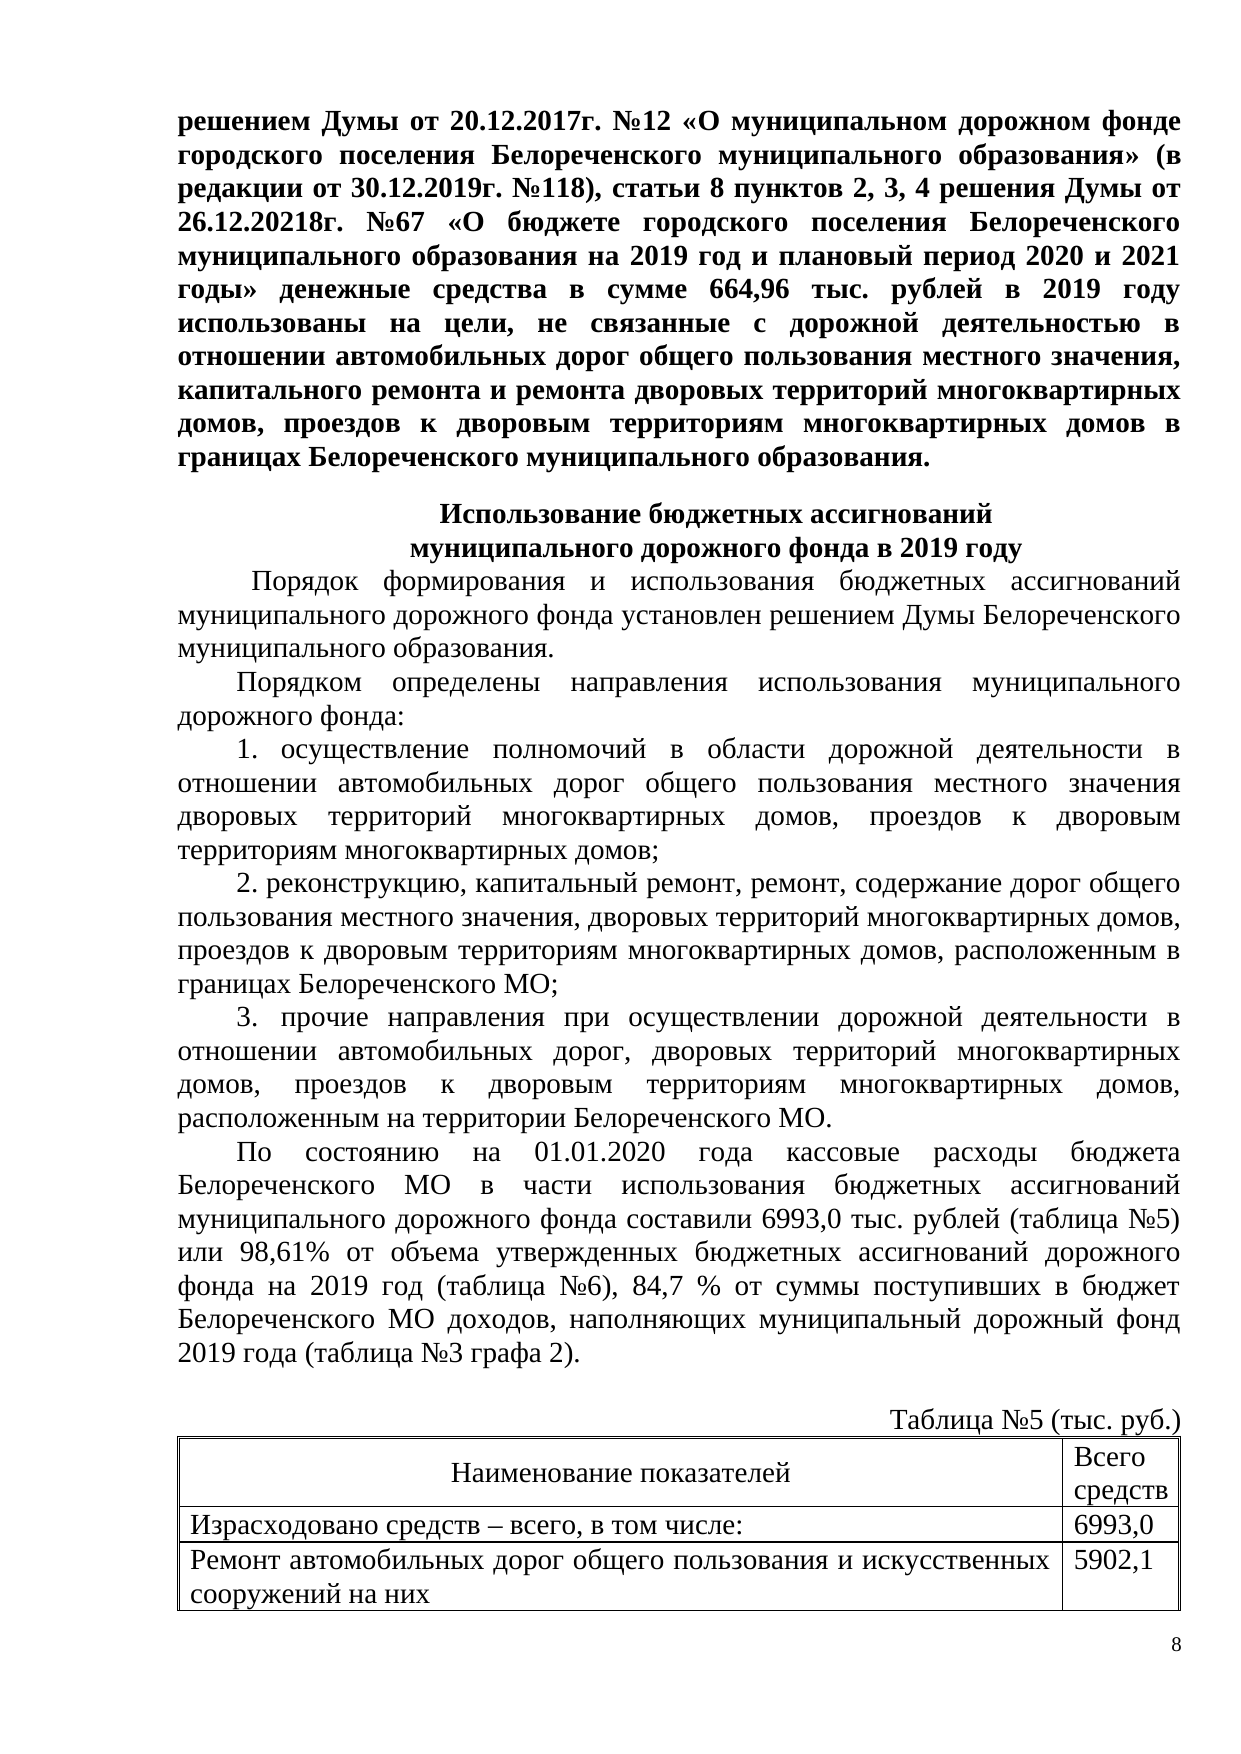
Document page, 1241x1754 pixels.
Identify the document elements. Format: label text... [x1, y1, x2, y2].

table_header Наименование показателей [180, 1439, 1062, 1506]
text Порядок формирования и использования бюджетных ассигнований муниципального дорожного фонда установлен решением Думы Белореченского муниципального образования. [177, 563, 1181, 664]
table_header Всего средств [1063, 1439, 1178, 1506]
list осуществление полномочий в области дорожной деятельности в отношении автомобильных дорог общего пользования местного значения дворовых территорий многоквартирных домов, проездов к дворовым территориям многоквартирных домов; [177, 731, 1181, 865]
text муниципального дорожного фонда в 2019 году [177, 530, 1181, 563]
text Использование бюджетных ассигнований [177, 496, 1181, 530]
table_cell 5902,1 [1063, 1543, 1178, 1609]
table_cell 6993,0 [1063, 1507, 1178, 1541]
table_cell Израсходовано средств – всего, в том числе: [180, 1507, 1062, 1541]
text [177, 103, 1181, 472]
text Порядком определены направления использования муниципального дорожного фонда: [177, 664, 1181, 731]
text По состоянию на 01.01.2020 года кассовые расходы бюджета Белореченского МО в части использования бюджетных ассигнований муниципального дорожного фонда составили 6993,0 тыс. рублей (таблица №5) или 98,61% от объема утвержденных бюджетных ассигнований дорожного фонда на 2019 год (таблица №6), 84,7 % от суммы поступивших в бюджет Белореченского МО доходов, наполняющих муниципальный дорожный фонд 2019 года (таблица №3 графа 2). [177, 1134, 1181, 1368]
text Таблица №5 (тыс. руб.) [177, 1402, 1181, 1436]
list прочие направления при осуществлении дорожной деятельности в отношении автомобильных дорог, дворовых территорий многоквартирных домов, проездов к дворовым территориям многоквартирных домов, расположенным на территории Белореченского МО. [177, 999, 1181, 1134]
table_cell Ремонт автомобильных дорог общего пользования и искусственных сооружений на них [180, 1543, 1062, 1609]
list реконструкцию, капитальный ремонт, ремонт, содержание дорог общего пользования местного значения, дворовых территорий многоквартирных домов, проездов к дворовым территориям многоквартирных домов, расположенным в границах Белореченского МО; [177, 865, 1181, 999]
